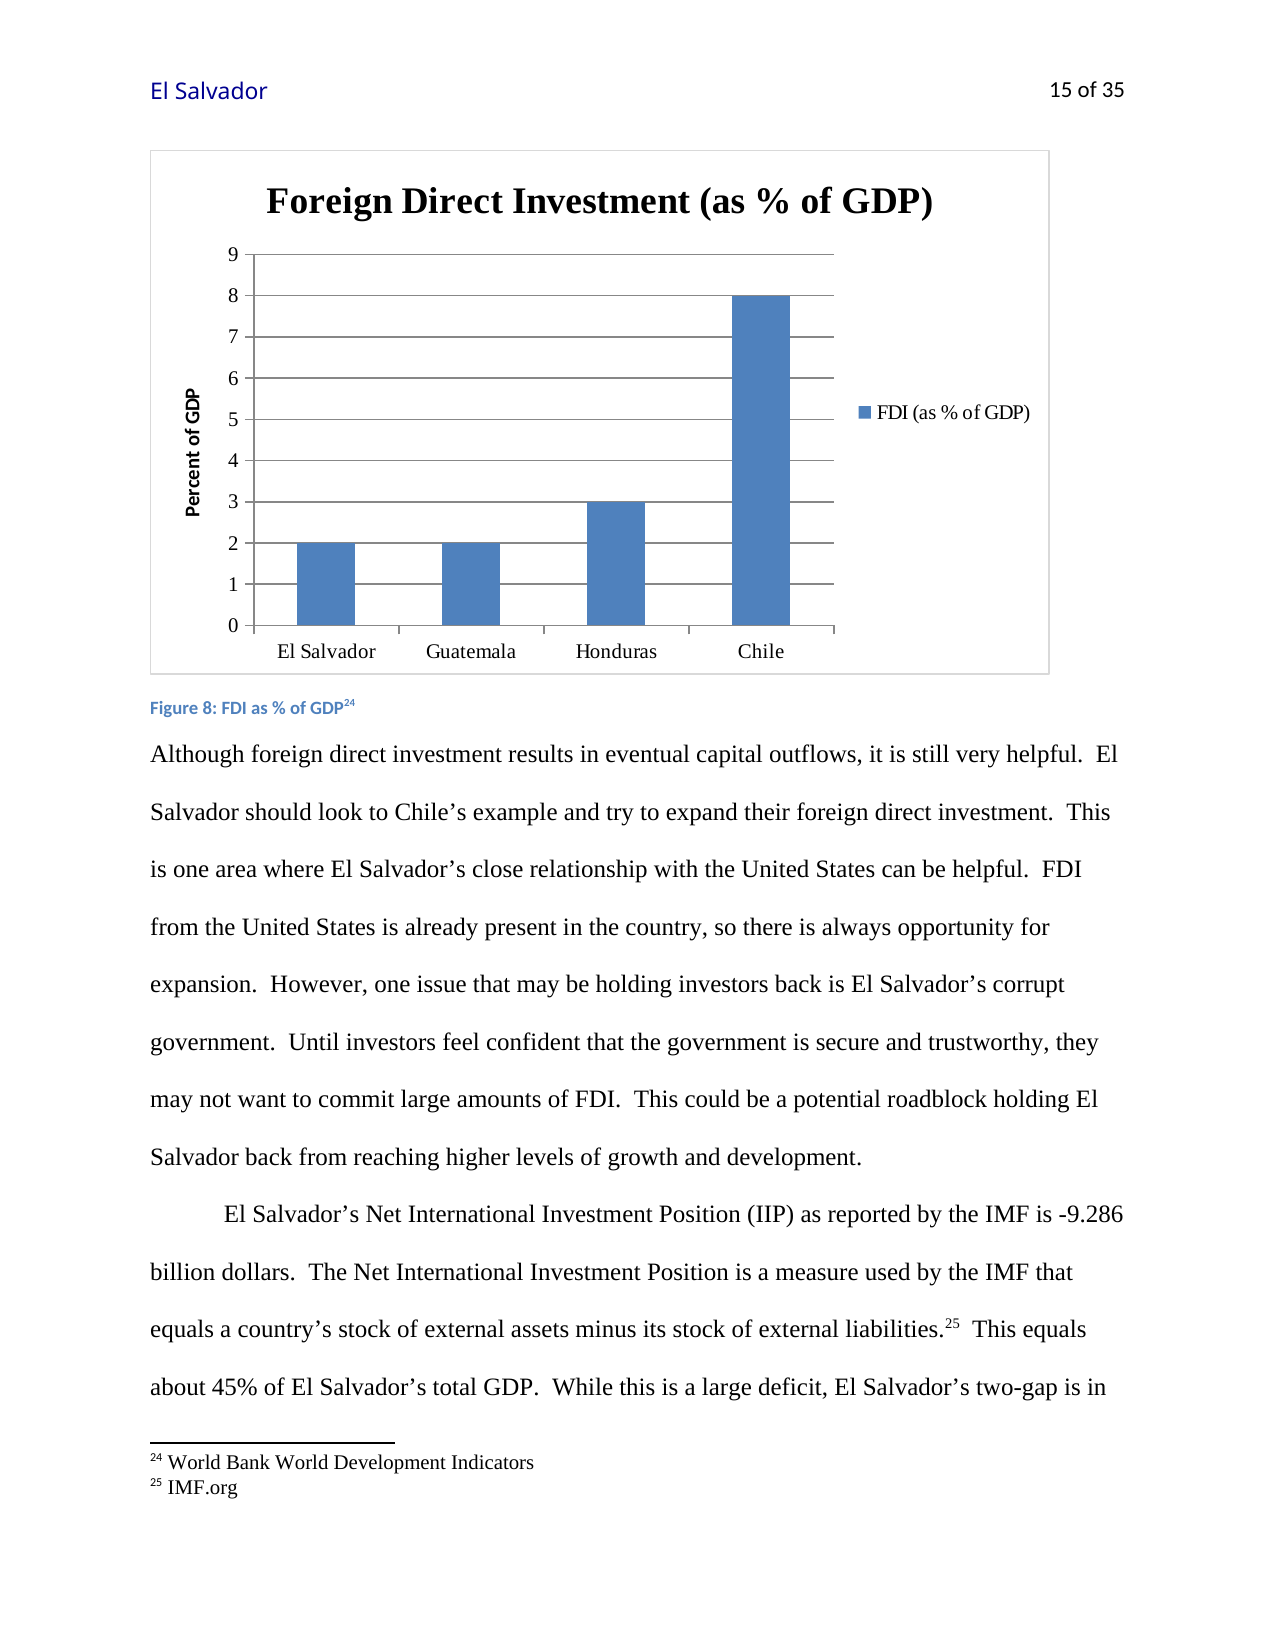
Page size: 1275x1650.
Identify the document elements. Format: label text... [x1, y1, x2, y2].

text Although foreign direct investment results in eventual capital outflows, it is still very helpful. El Salvador should look to Chile’s example and try to expand their foreign direct investment. This is one area where El Salvador’s close relationship with the United States can be helpful. FDI from the United States is already present in the country, so there is always opportunity for expansion. However, one issue that may be holding investors back is El Salvador’s corrupt government. Until investors feel confident that the government is secure and trustworthy, they may not want to commit large amounts of FDI. This could be a potential roadblock holding El Salvador back from reaching higher levels of growth and development. [150, 739, 1125, 1171]
text Figure 8: FDI as % of GDP [150, 696, 1125, 719]
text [150, 1199, 1125, 1401]
